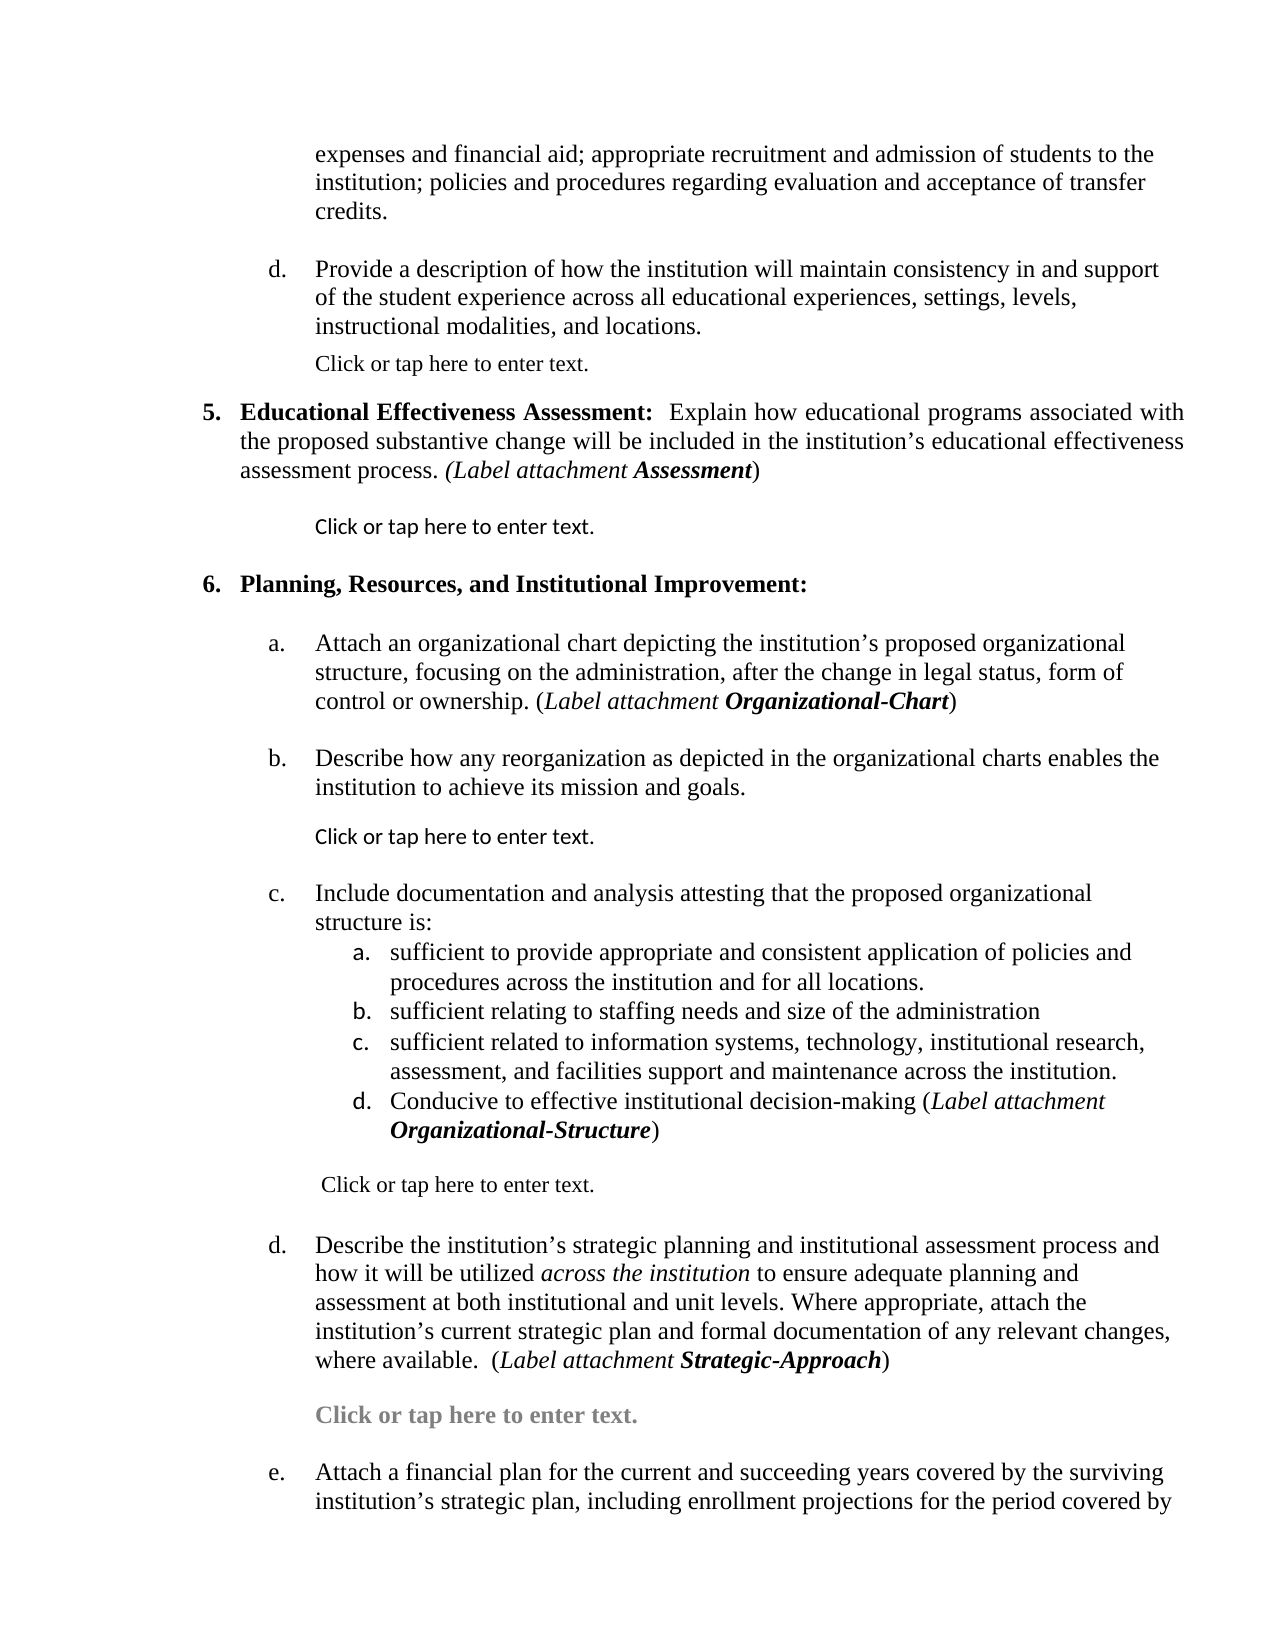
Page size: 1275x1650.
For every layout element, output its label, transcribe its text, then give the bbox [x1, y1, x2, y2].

list Describe how any reorganization as depicted in the organizational charts enables the institution to achieve its mission and goals. [268, 743, 1185, 801]
list Provide a description of how the institution will maintain consistency in and support of the student experience across all educational experiences, settings, levels, instructional modalities, and locations. [268, 254, 1185, 340]
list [268, 1457, 1185, 1515]
list sufficient to provide appropriate and consistent application of policies and procedures across the institution and for all locations. [352, 936, 1185, 995]
list Conducive to effective institutional decision-making (Label attachment Organizational-Structure) [352, 1085, 1185, 1144]
list Planning, Resources, and Institutional Improvement: [202, 569, 1185, 598]
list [268, 139, 1185, 225]
list Describe the institution’s strategic planning and institutional assessment process and how it will be utilized across the institution to ensure adequate planning and assessment at both institutional and unit levels. Where appropriate, attach the institution’s current strategic plan and formal documentation of any relevant changes, where available. (Label attachment Strategic-Approach) [268, 1230, 1185, 1373]
list sufficient related to information systems, technology, institutional research, assessment, and facilities support and maintenance across the institution. [352, 1026, 1185, 1085]
list Educational Effectiveness Assessment: Explain how educational programs associated with the proposed substantive change will be included in the institution’s educational effectiveness assessment process. (Label attachment Assessment) [202, 397, 1185, 484]
list Attach an organizational chart depicting the institution’s proposed organizational structure, focusing on the administration, after the change in legal status, form of control or ownership. (Label attachment Organizational-Chart) [268, 628, 1185, 715]
list Include documentation and analysis attesting that the proposed organizational structure is: [268, 878, 1185, 936]
list sufficient relating to staffing needs and size of the administration [352, 995, 1185, 1026]
